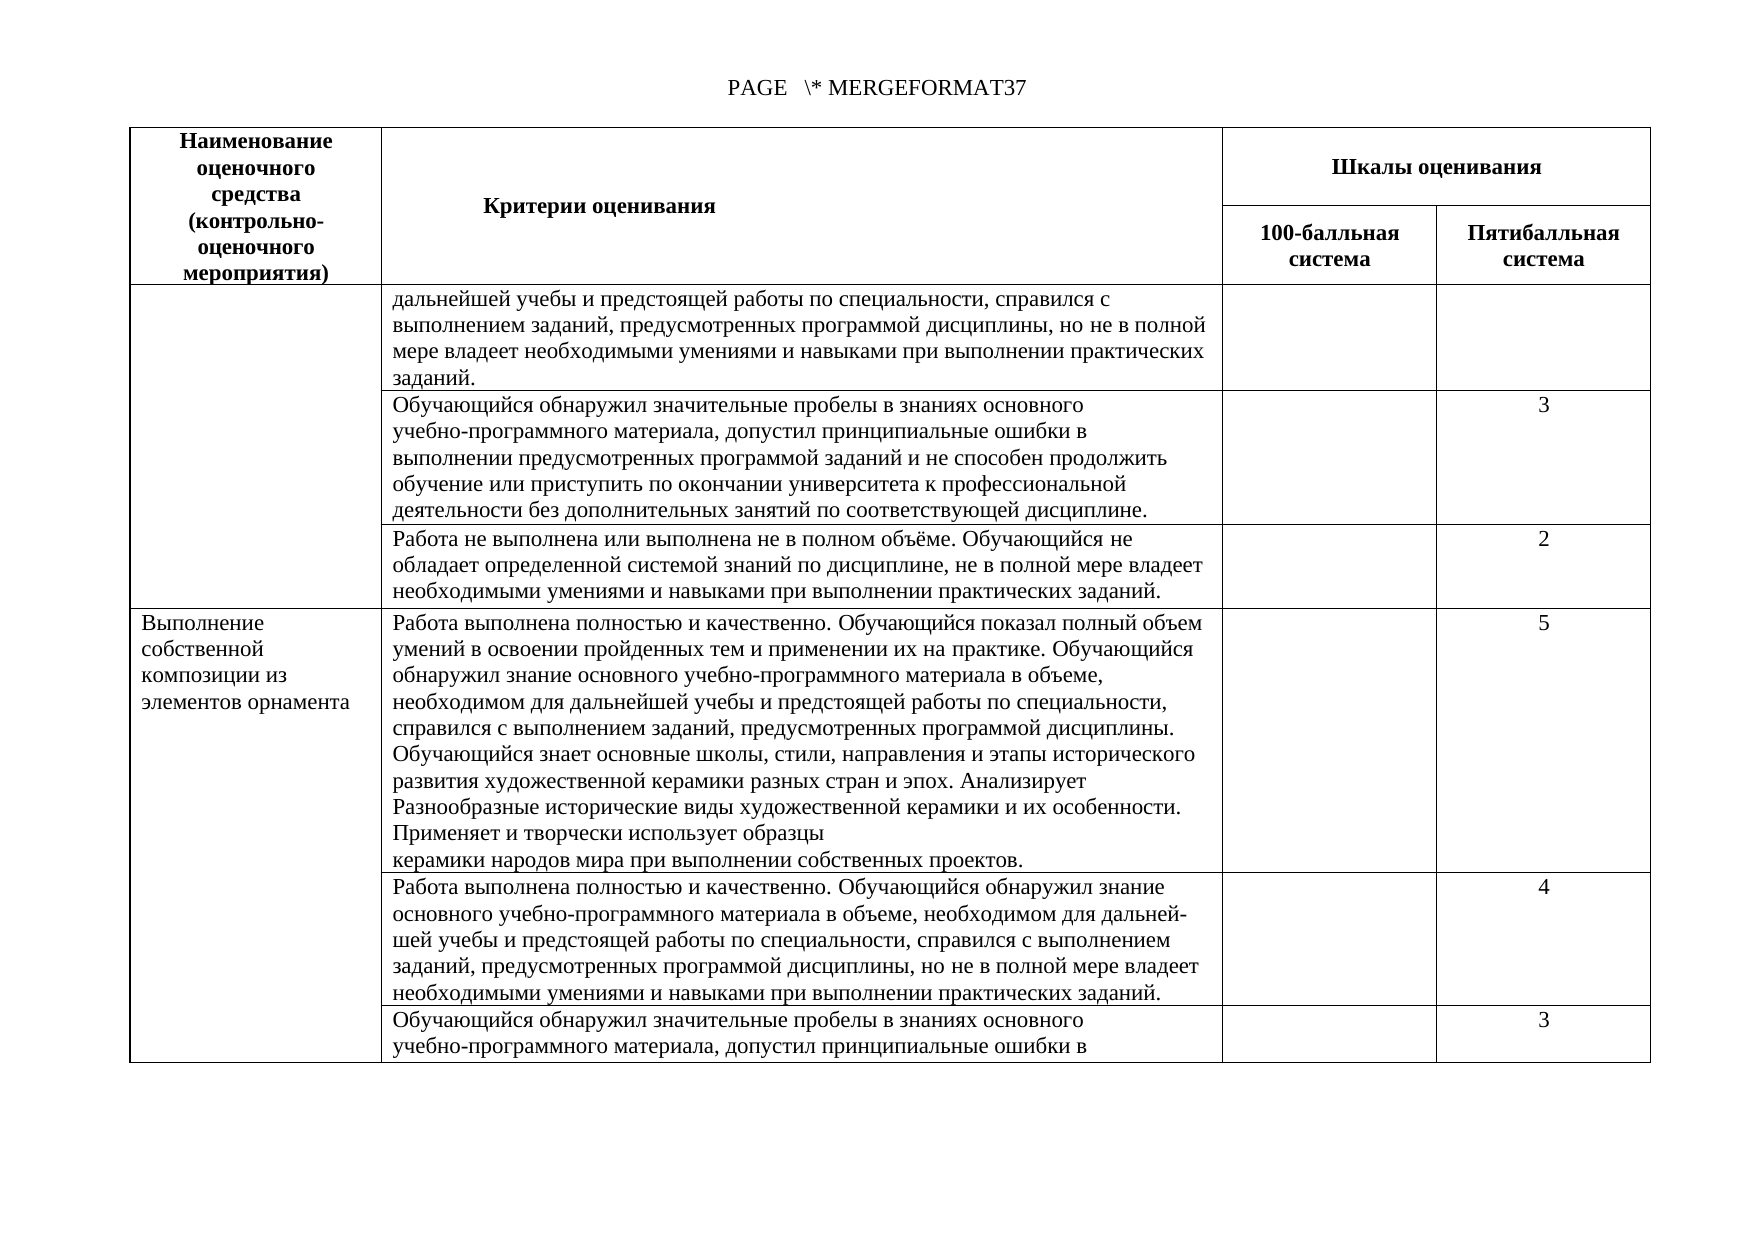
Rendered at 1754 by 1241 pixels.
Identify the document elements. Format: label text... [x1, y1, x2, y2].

table_cell [1223, 609, 1436, 872]
table_cell [1223, 391, 1436, 524]
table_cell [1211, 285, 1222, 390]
table_header Критерии оценивания [382, 128, 1222, 284]
table_cell 3 [1437, 1006, 1650, 1062]
table_cell 2 [1437, 525, 1650, 608]
table_cell Работа не выполнена или выполнена не в полном объёме. Обучающийся не обладает определенной системой знаний по дисциплине, не в полной мере владеет необходимыми умениями и навыками при выполнении практических заданий. [382, 525, 1222, 608]
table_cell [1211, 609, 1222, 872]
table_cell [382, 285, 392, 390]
table_header Шкалы оценивания [1223, 128, 1650, 205]
table_cell Работа выполнена полностью и качественно. Обучающийся обнаружил знание основного учебно-программного материала в объеме, необходимом для дальней-шей учебы и предстоящей работы по специальности, справился с выполнением заданий, предусмотренных программой дисциплины, но не в полной мере владеет необходимыми умениями и навыками при выполнении практических заданий. [382, 873, 1222, 1005]
table_cell [1223, 525, 1436, 608]
table_cell [1223, 1006, 1436, 1062]
table_cell Пятибалльная система [1437, 206, 1650, 284]
table_cell Обучающийся обнаружил значительные пробелы в знаниях основного учебно-программного материала, допустил принципиальные ошибки в выполнении предусмотренных программой заданий и не способен продолжить обучение или приступить по окончании университета к профессиональной деятельности без дополнительных занятий по соответствующей дисциплине. [382, 391, 1222, 524]
table_cell 4 [1437, 285, 1650, 390]
table_header Наименование оценочного средства (контрольно-оценочного мероприятия) [131, 128, 381, 284]
table_cell 3 [1437, 391, 1650, 524]
table_cell 5 [1437, 609, 1650, 872]
table_cell 100-балльная система [1223, 206, 1436, 284]
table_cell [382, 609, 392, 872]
table_cell 4 [1437, 873, 1650, 1005]
table_cell Выполнение собственной композиции из элементов орнамента [131, 609, 381, 1062]
table_cell [1223, 285, 1436, 390]
table_cell [1223, 873, 1436, 1005]
